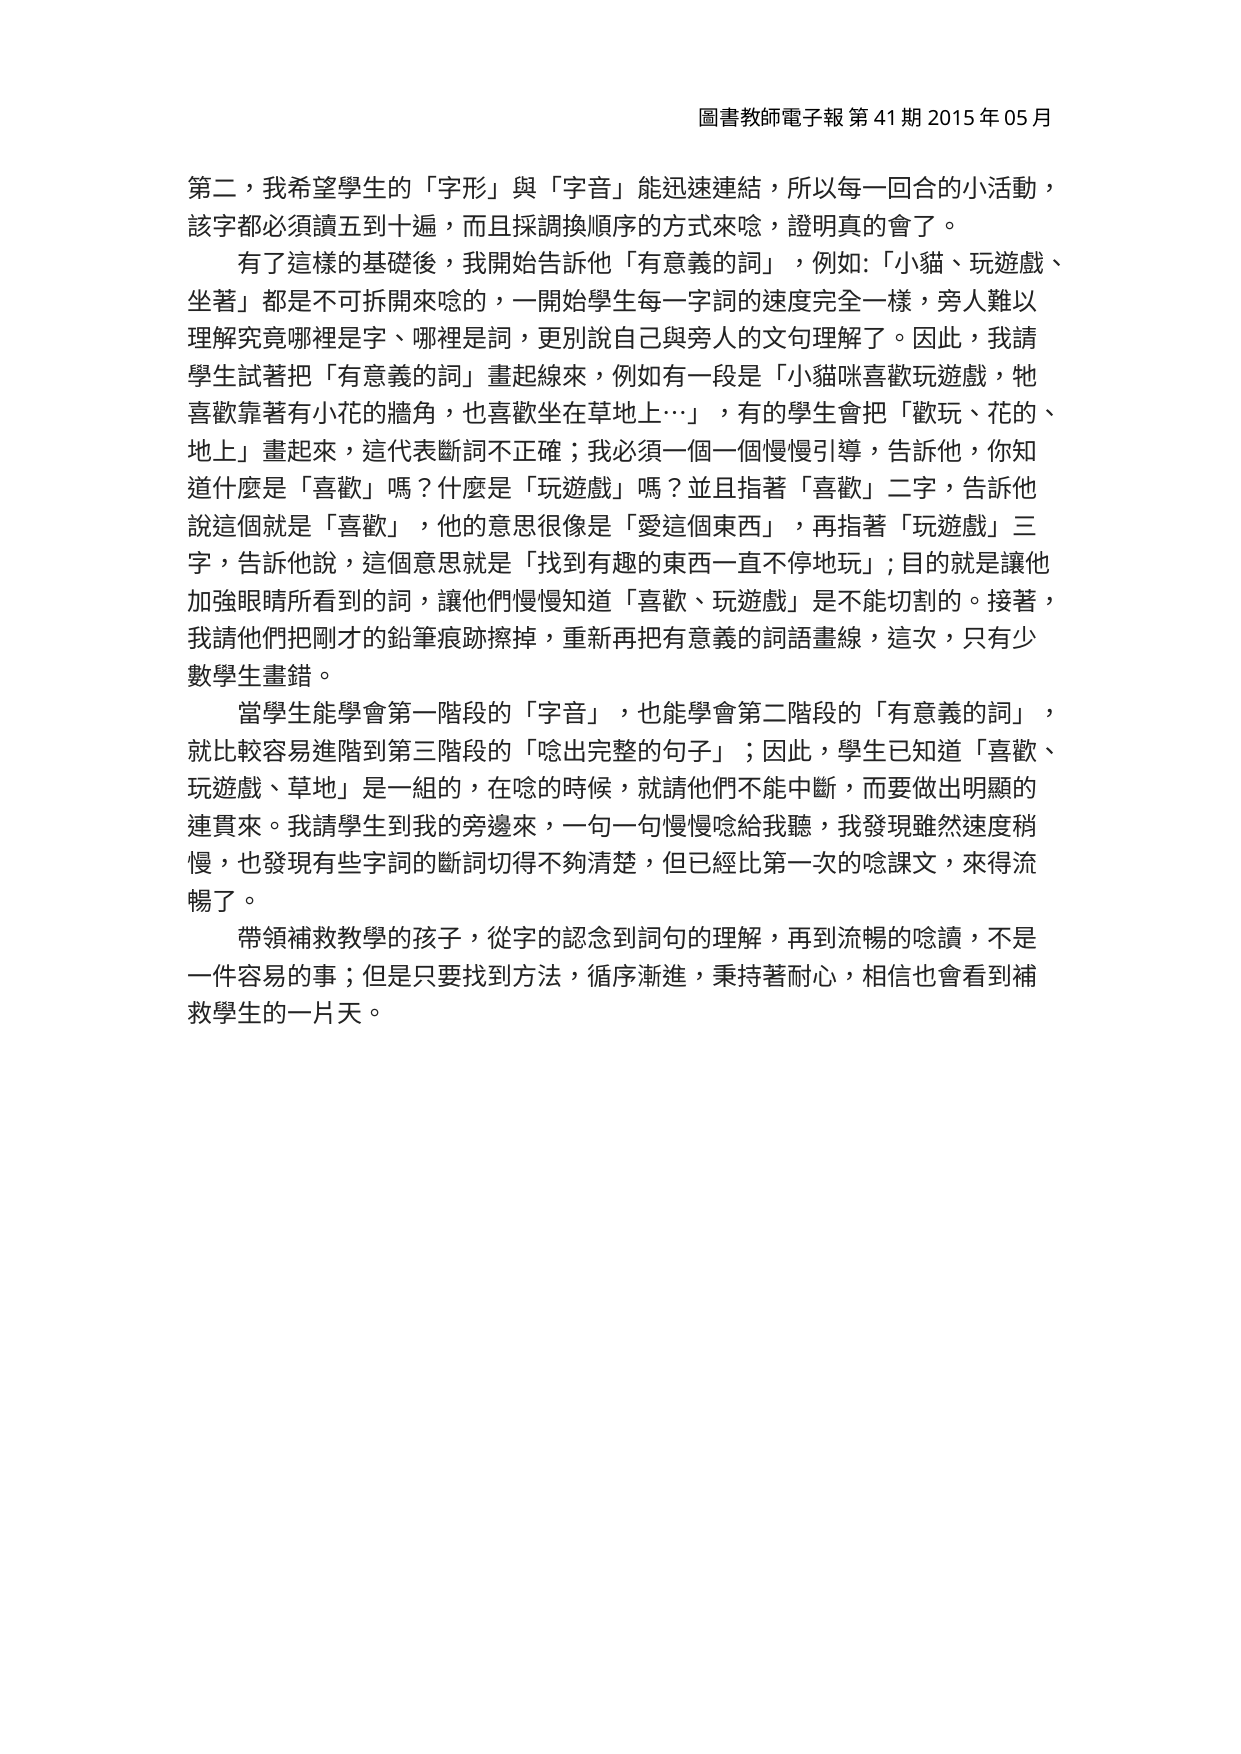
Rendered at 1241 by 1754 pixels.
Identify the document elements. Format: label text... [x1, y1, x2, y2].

text 當學生能學會第一階段的「字音」，也能學會第二階段的「有意義的詞」，就比較容易進階到第三階段的「唸出完整的句子」；因此，學生已知道「喜歡、玩遊戲、草地」是一組的，在唸的時候，就請他們不能中斷，而要做出明顯的連貫來。我請學生到我的旁邊來，一句一句慢慢唸給我聽，我發現雖然速度稍慢，也發現有些字詞的斷詞切得不夠清楚，但已經比第一次的唸課文，來得流暢了。 [187, 693, 1053, 918]
text 帶領補救教學的孩子，從字的認念到詞句的理解，再到流暢的唸讀，不是一件容易的事；但是只要找到方法，循序漸進，秉持著耐心，相信也會看到補救學生的一片天。 [187, 918, 1053, 1030]
text 有了這樣的基礎後，我開始告訴他「有意義的詞」，例如:「小貓、玩遊戲、坐著」都是不可拆開來唸的，一開始學生每一字詞的速度完全一樣，旁人難以理解究竟哪裡是字、哪裡是詞，更別說自己與旁人的文句理解了。因此，我請學生試著把「有意義的詞」畫起線來，例如有一段是「小貓咪喜歡玩遊戲，牠喜歡靠著有小花的牆角，也喜歡坐在草地上…」，有的學生會把「歡玩、花的、地上」畫起來，這代表斷詞不正確；我必須一個一個慢慢引導，告訴他，你知道什麼是「喜歡」嗎？什麼是「玩遊戲」嗎？並且指著「喜歡」二字，告訴他說這個就是「喜歡」，他的意思很像是「愛這個東西」，再指著「玩遊戲」三字，告訴他說，這個意思就是「找到有趣的東西一直不停地玩」; 目的就是讓他加強眼睛所看到的詞，讓他們慢慢知道「喜歡、玩遊戲」是不能切割的。接著，我請他們把剛才的鉛筆痕跡擦掉，重新再把有意義的詞語畫線，這次，只有少數學生畫錯。 [187, 243, 1053, 693]
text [187, 168, 1053, 243]
